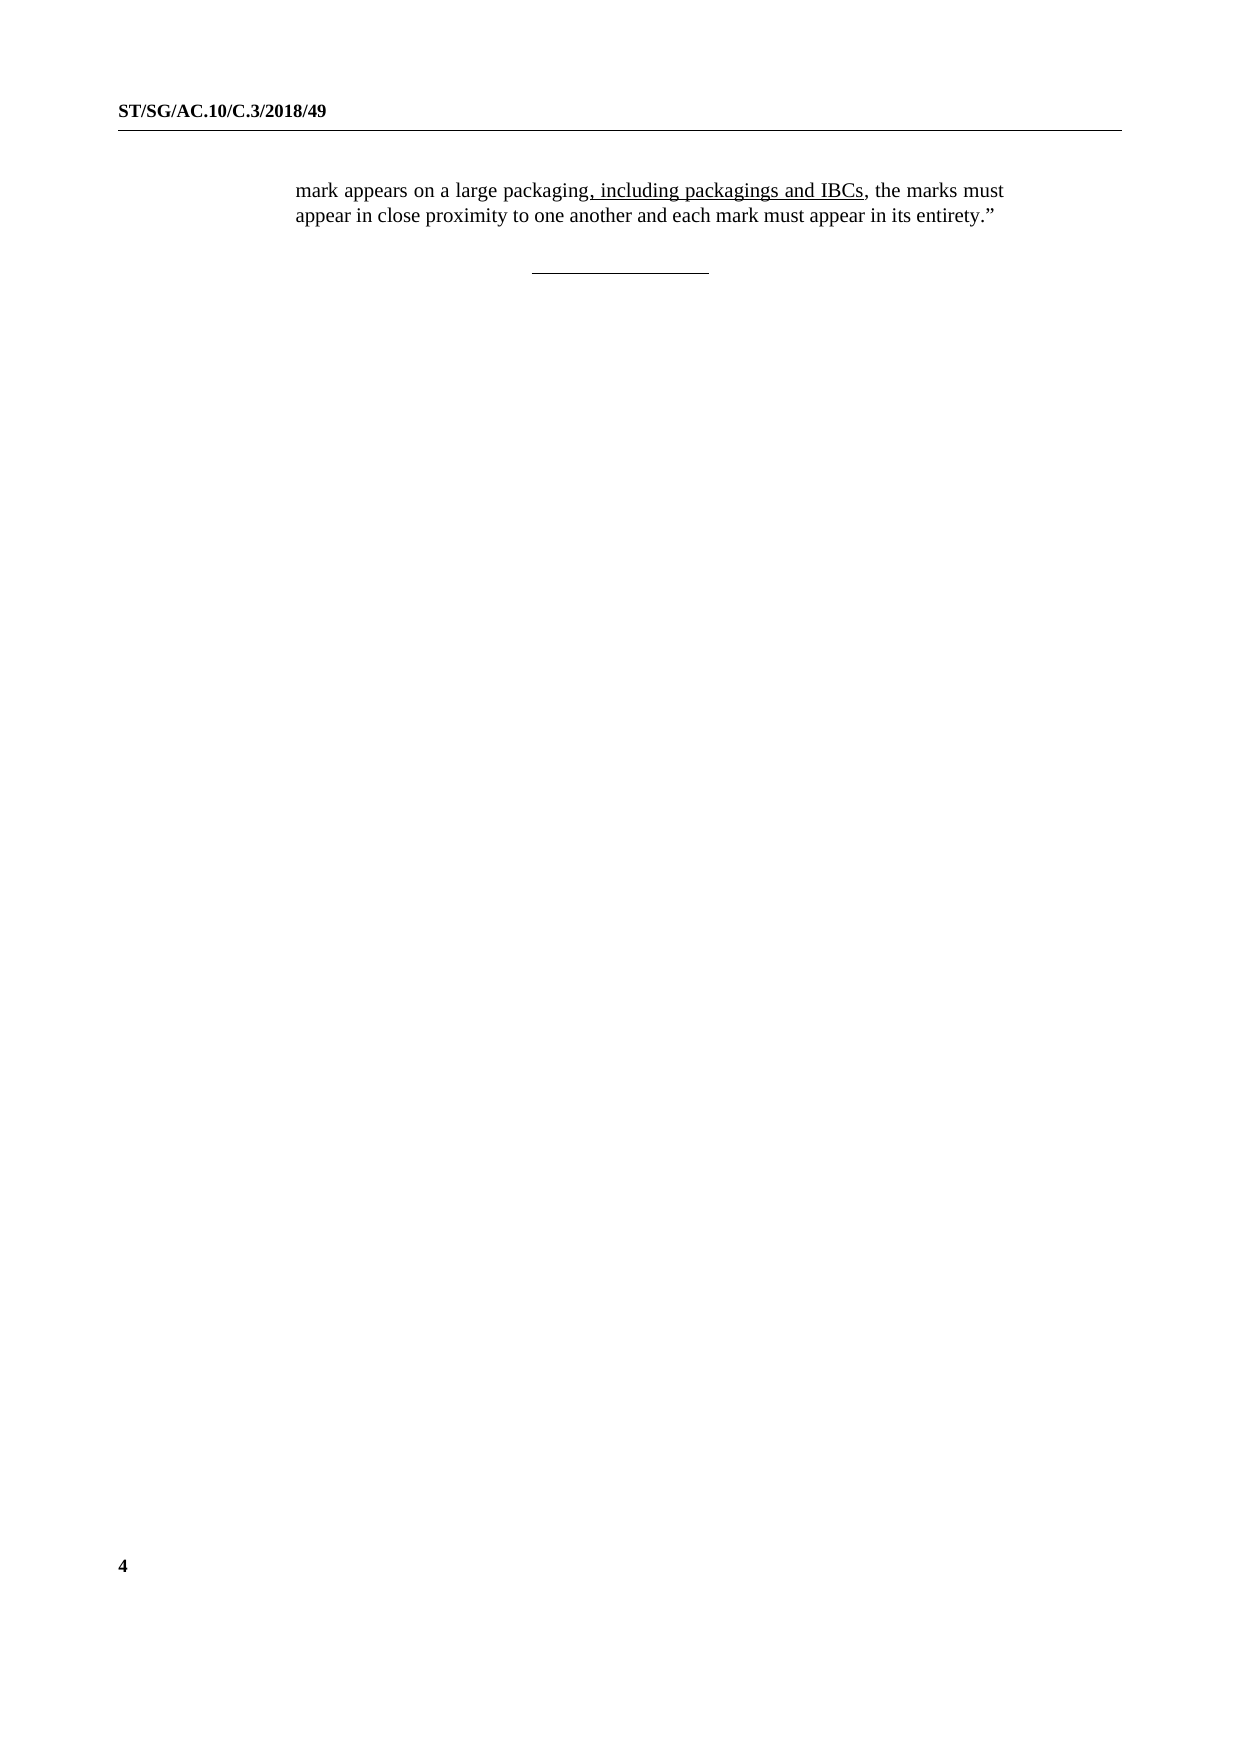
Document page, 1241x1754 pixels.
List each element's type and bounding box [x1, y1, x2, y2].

text [295, 177, 1004, 227]
